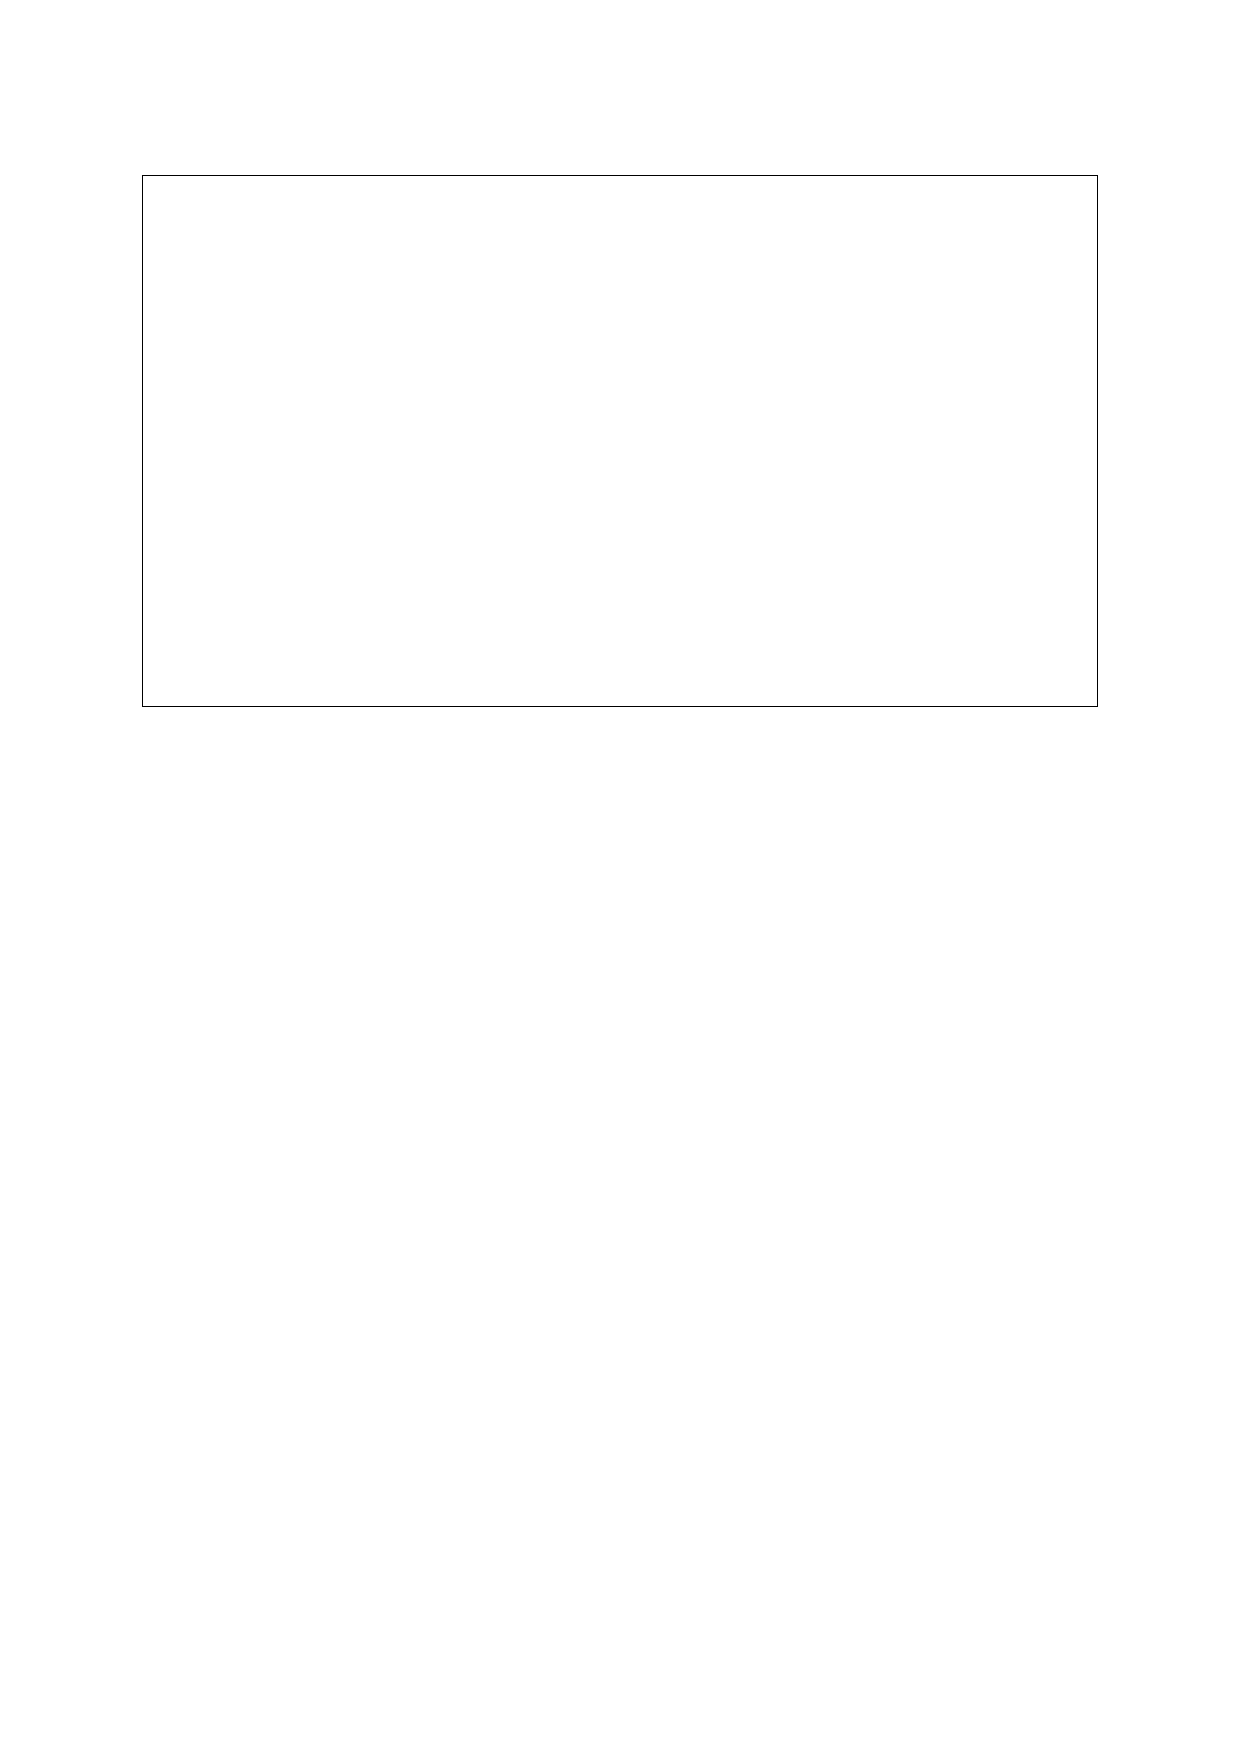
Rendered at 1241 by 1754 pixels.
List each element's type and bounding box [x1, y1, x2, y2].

table_header [143, 176, 1097, 706]
